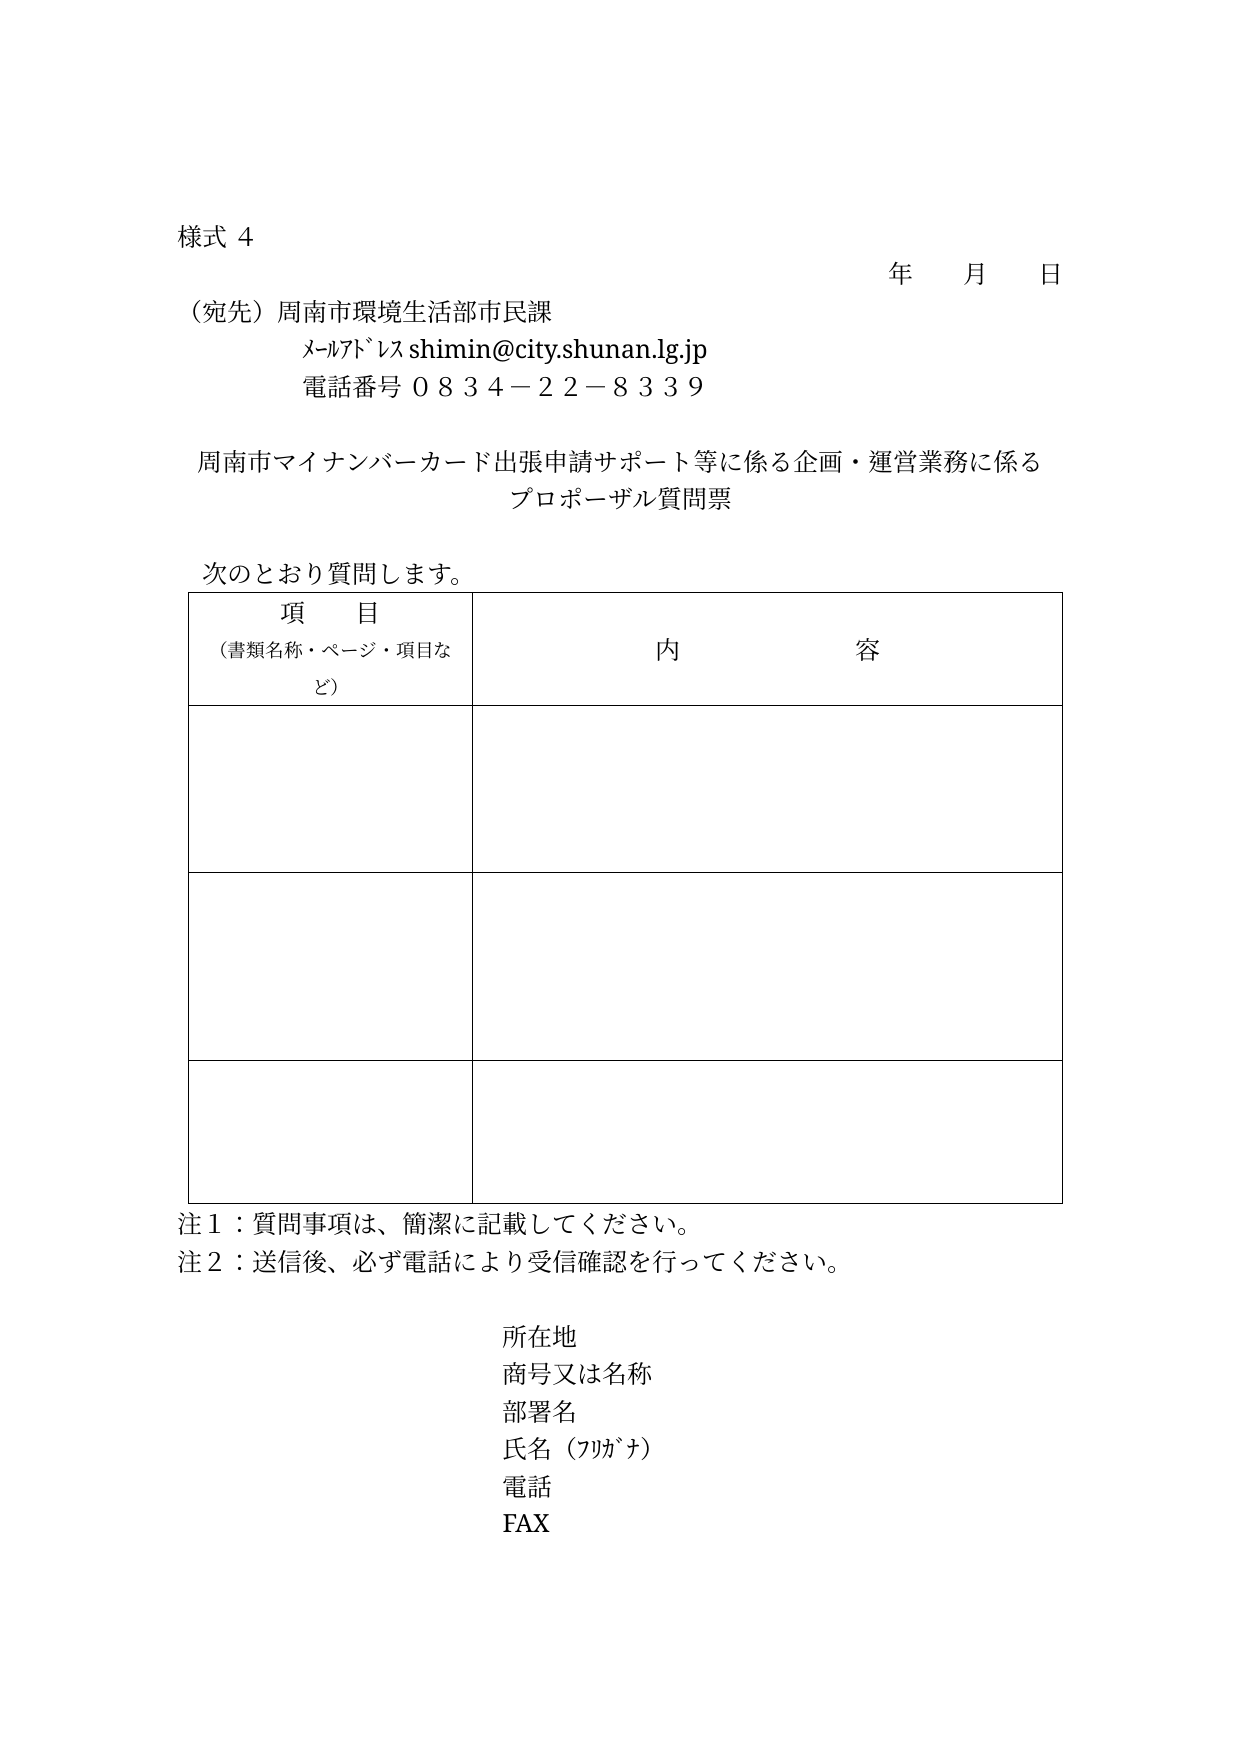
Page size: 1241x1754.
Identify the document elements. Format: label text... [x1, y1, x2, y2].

text FAX [177, 1504, 1063, 1542]
text 注２：送信後、必ず電話により受信確認を行ってください。 [177, 1242, 1063, 1279]
table_cell [473, 1061, 1062, 1203]
text ﾒｰﾙｱﾄﾞﾚｽ shimin@city.shunan.lg.jp [177, 329, 1063, 367]
table_cell [189, 1061, 472, 1203]
text 商号又は名称 [177, 1354, 1063, 1392]
table_cell [473, 706, 1062, 872]
text 次のとおり質問します。 [177, 554, 1063, 592]
text 氏名（ﾌﾘｶﾞﾅ） [177, 1429, 1063, 1467]
text 周南市マイナンバーカード出張申請サポート等に係る企画・運営業務に係る プロポーザル質問票 [177, 442, 1063, 517]
text 電話 [177, 1467, 1063, 1504]
table_cell [189, 706, 472, 872]
text （宛先）周南市環境生活部市民課 [177, 292, 1063, 329]
table_header 内 容 [473, 593, 1062, 705]
text 様式 ４ [177, 217, 1063, 254]
text 部署名 [177, 1392, 1063, 1429]
text 電話番号 ０８３４－２２－８３３９ [177, 367, 1063, 404]
text 年 月 日 [177, 254, 1063, 292]
text 注１：質問事項は、簡潔に記載してください。 [177, 1204, 1063, 1242]
table_header 項 目 （書類名称・ページ・項目など） [189, 593, 472, 705]
text 所在地 [177, 1317, 1063, 1354]
table_cell [189, 873, 472, 1059]
table_cell [473, 873, 1062, 1059]
